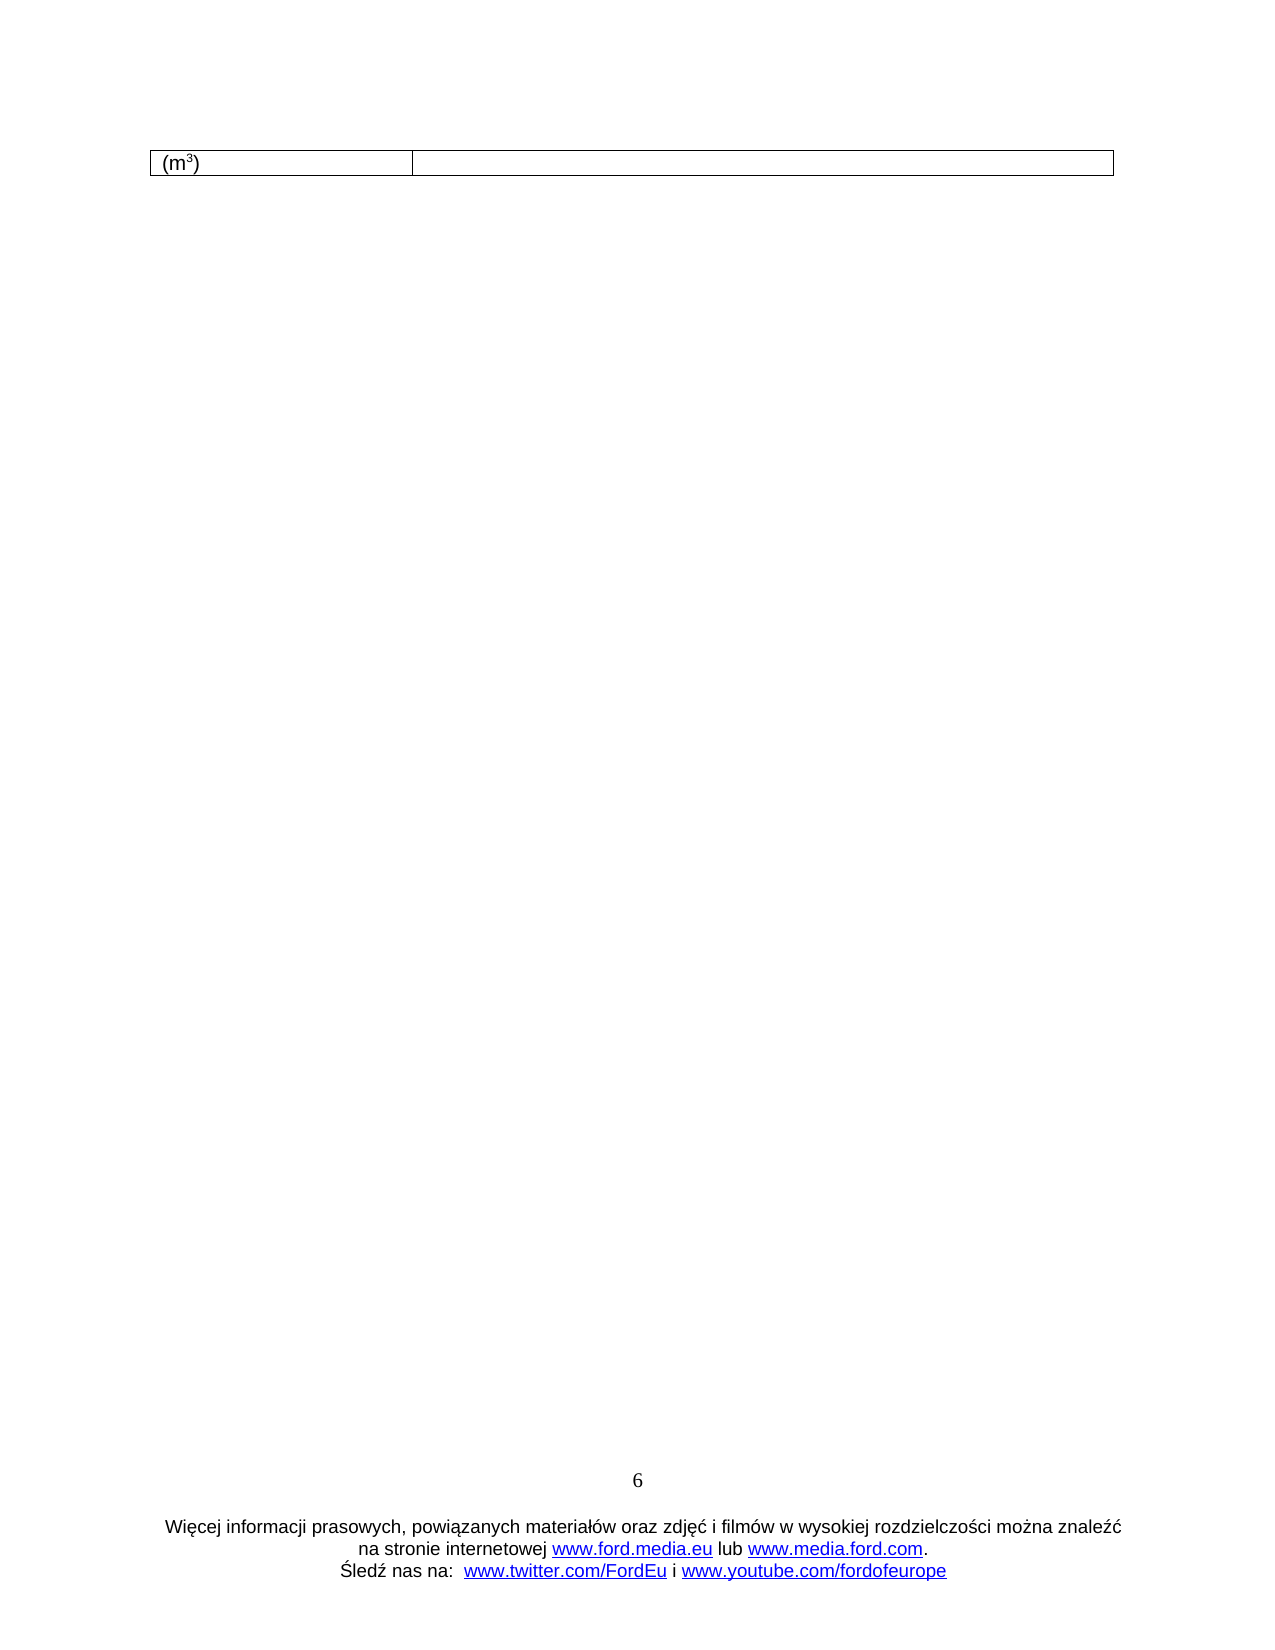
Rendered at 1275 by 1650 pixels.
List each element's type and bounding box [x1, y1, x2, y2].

table_cell [413, 151, 1113, 175]
table_cell [151, 151, 412, 175]
